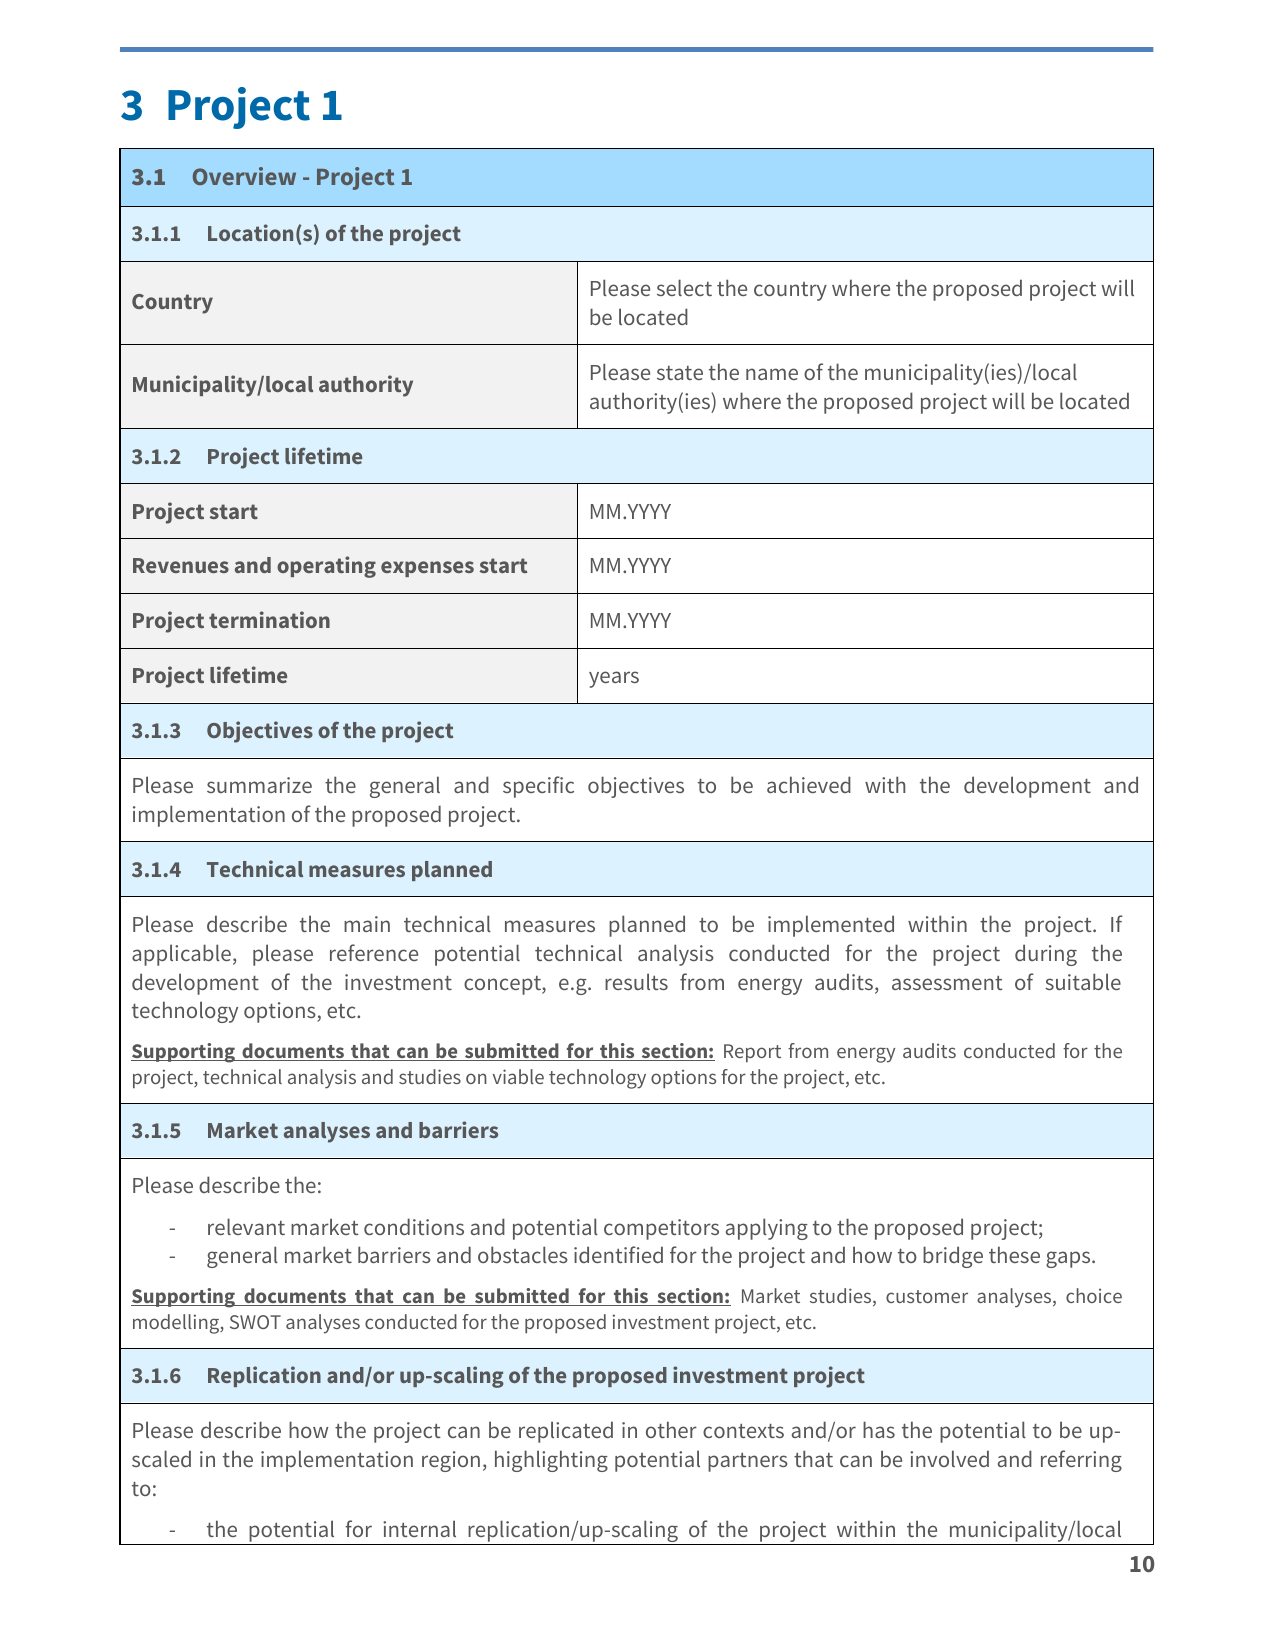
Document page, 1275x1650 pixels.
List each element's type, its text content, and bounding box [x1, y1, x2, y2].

table_cell Objectives of the project [121, 704, 1153, 757]
table_cell Technical measures planned [121, 842, 1153, 896]
table_cell Project lifetime [121, 649, 577, 702]
table_cell MM.YYYY [578, 539, 1153, 593]
table_cell Market analyses and barriers [121, 1104, 1153, 1157]
table_cell Revenues and operating expenses start [121, 539, 577, 593]
table_cell Please describe the main technical measures planned to be implemented within the project. If applicable, please reference potential technical analysis conducted for the project during the development of the investment concept, e.g. results from energy audits, assessment of suitable technology options, etc. Supporting documents that can be submitted for this section: Report from energy audits conducted for the project, technical analysis and studies on viable technology options for the project, etc. [121, 897, 1153, 1102]
subtitle Project 1 [120, 75, 1155, 133]
table_cell Please select the country where the proposed project will be located [578, 262, 1153, 344]
table_cell Project lifetime [121, 429, 1153, 483]
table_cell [121, 1404, 1153, 1544]
table_cell Project start [121, 484, 577, 538]
table_cell MM.YYYY [578, 484, 1153, 538]
table_cell Please describe the: relevant market conditions and potential competitors applying to the proposed project; general market barriers and obstacles identified for the project and how to bridge these gaps. Supporting documents that can be submitted for this section: Market studies, customer analyses, choice modelling, SWOT analyses conducted for the proposed investment project, etc. [121, 1159, 1153, 1347]
table_cell years [578, 649, 1153, 702]
table_cell MM.YYYY [578, 594, 1153, 648]
table_cell Please state the name of the municipality(ies)/local authority(ies) where the proposed project will be located [578, 345, 1153, 428]
table_cell Municipality/local authority [121, 345, 577, 428]
table_header Overview - Project 1 [121, 149, 1153, 206]
table_cell Project termination [121, 594, 577, 648]
table_cell Country [121, 262, 577, 344]
table_cell Location(s) of the project [121, 207, 1153, 261]
table_cell Please summarize the general and specific objectives to be achieved with the development and implementation of the proposed project. [121, 759, 1153, 841]
table_cell Replication and/or up-scaling of the proposed investment project [121, 1349, 1153, 1402]
